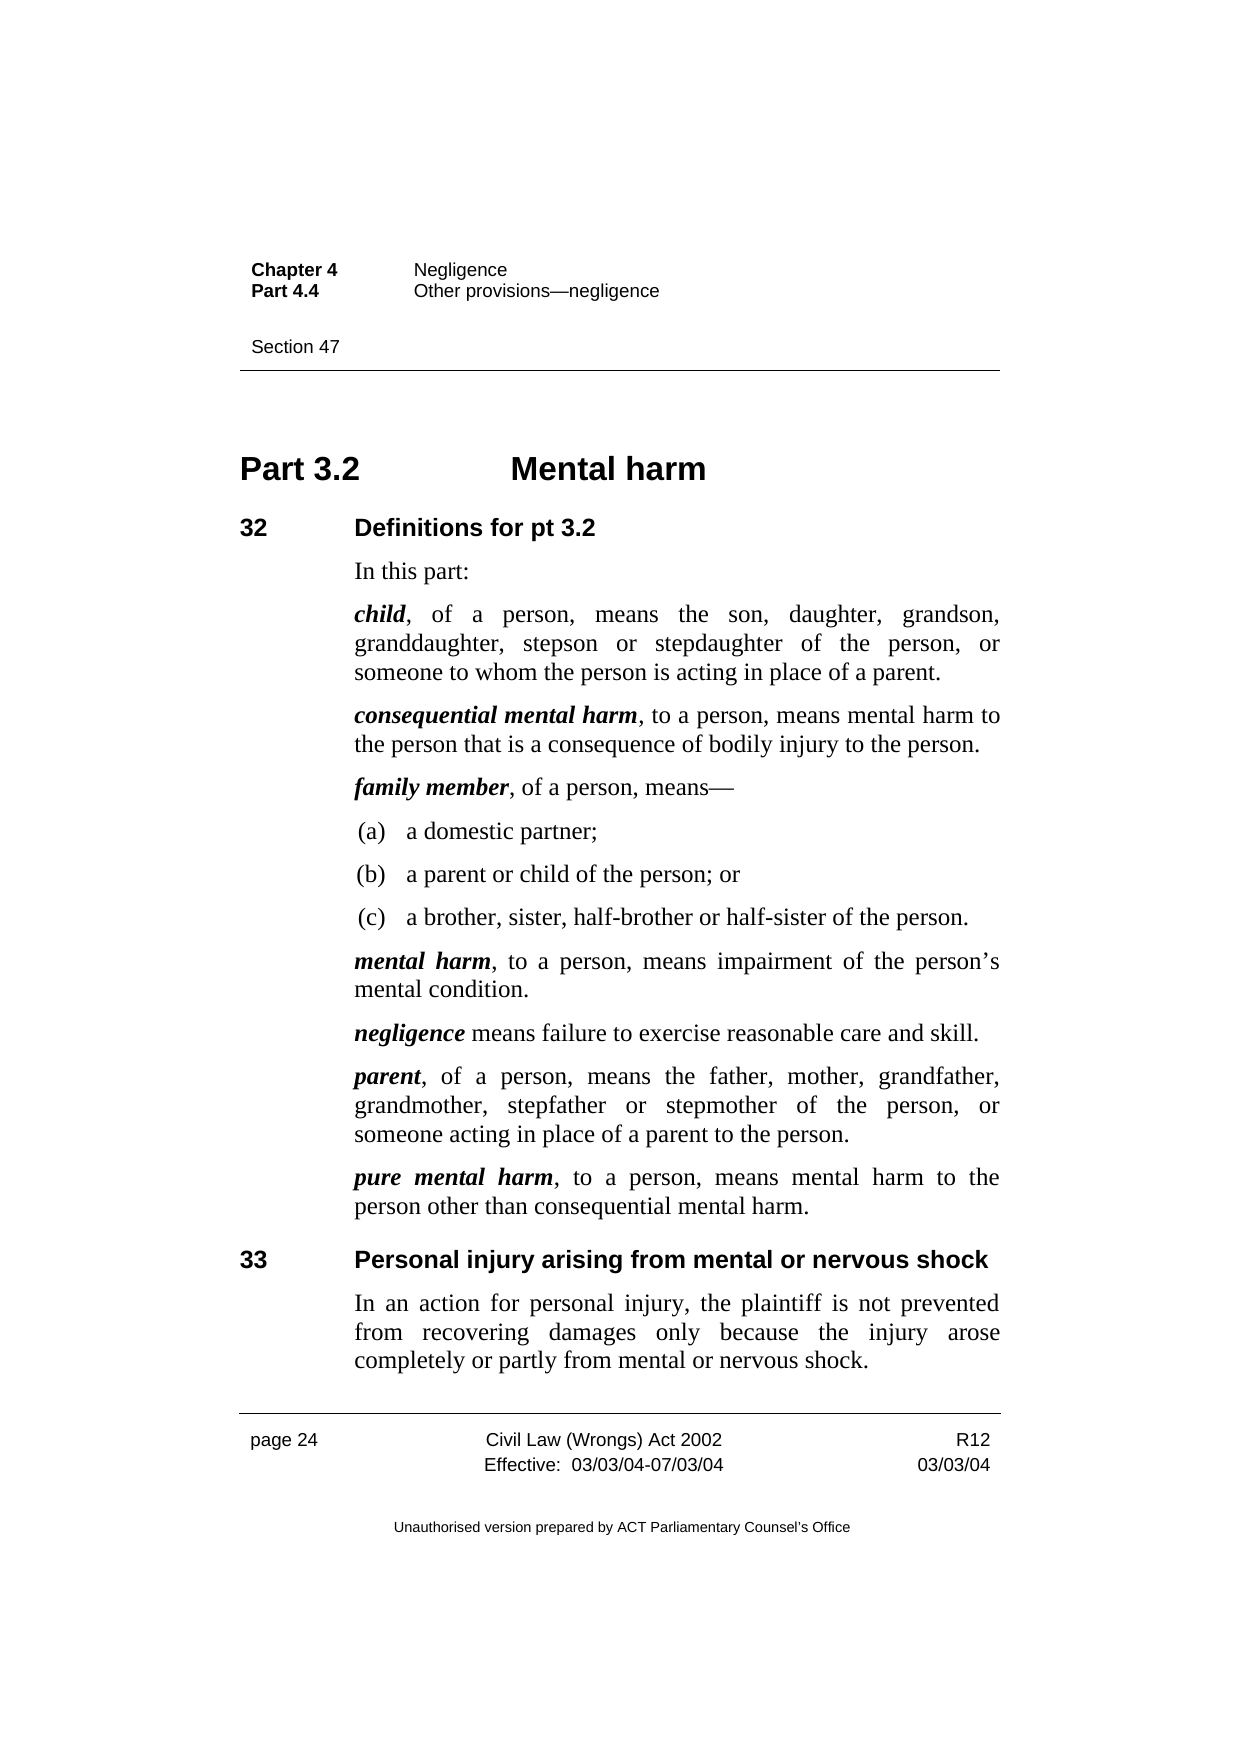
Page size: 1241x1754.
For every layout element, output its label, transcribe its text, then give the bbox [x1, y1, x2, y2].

text (c) a brother, sister, half-brother or half-sister of the person. [239, 902, 1001, 931]
text Part 3.2 Mental harm [239, 449, 1001, 488]
text 32 Definitions for pt 3.2 [239, 513, 1001, 542]
text In an action for personal injury, the plaintiff is not prevented from recovering damages only because the injury arose completely or partly from mental or nervous shock. [354, 1288, 1001, 1374]
text negligence means failure to exercise reasonable care and skill. [354, 1018, 1001, 1047]
text (b) a parent or child of the person; or [239, 859, 1001, 888]
text mental harm, to a person, means impairment of the person’s mental condition. [354, 946, 1001, 1003]
text pure mental harm, to a person, means mental harm to the person other than consequential mental harm. [354, 1162, 1001, 1219]
text 33 Personal injury arising from mental or nervous shock [239, 1244, 1001, 1273]
text family member, of a person, means— [354, 772, 1001, 801]
text (a) a domestic partner; [239, 816, 1001, 844]
text In this part: [354, 556, 1001, 585]
text child, of a person, means the son, daughter, grandson, granddaughter, stepson or stepdaughter of the person, or someone to whom the person is acting in place of a parent. [354, 599, 1001, 686]
text parent, of a person, means the father, mother, grandfather, grandmother, stepfather or stepmother of the person, or someone acting in place of a parent to the person. [354, 1061, 1001, 1147]
text consequential mental harm, to a person, means mental harm to the person that is a consequence of bodily injury to the person. [354, 700, 1001, 758]
